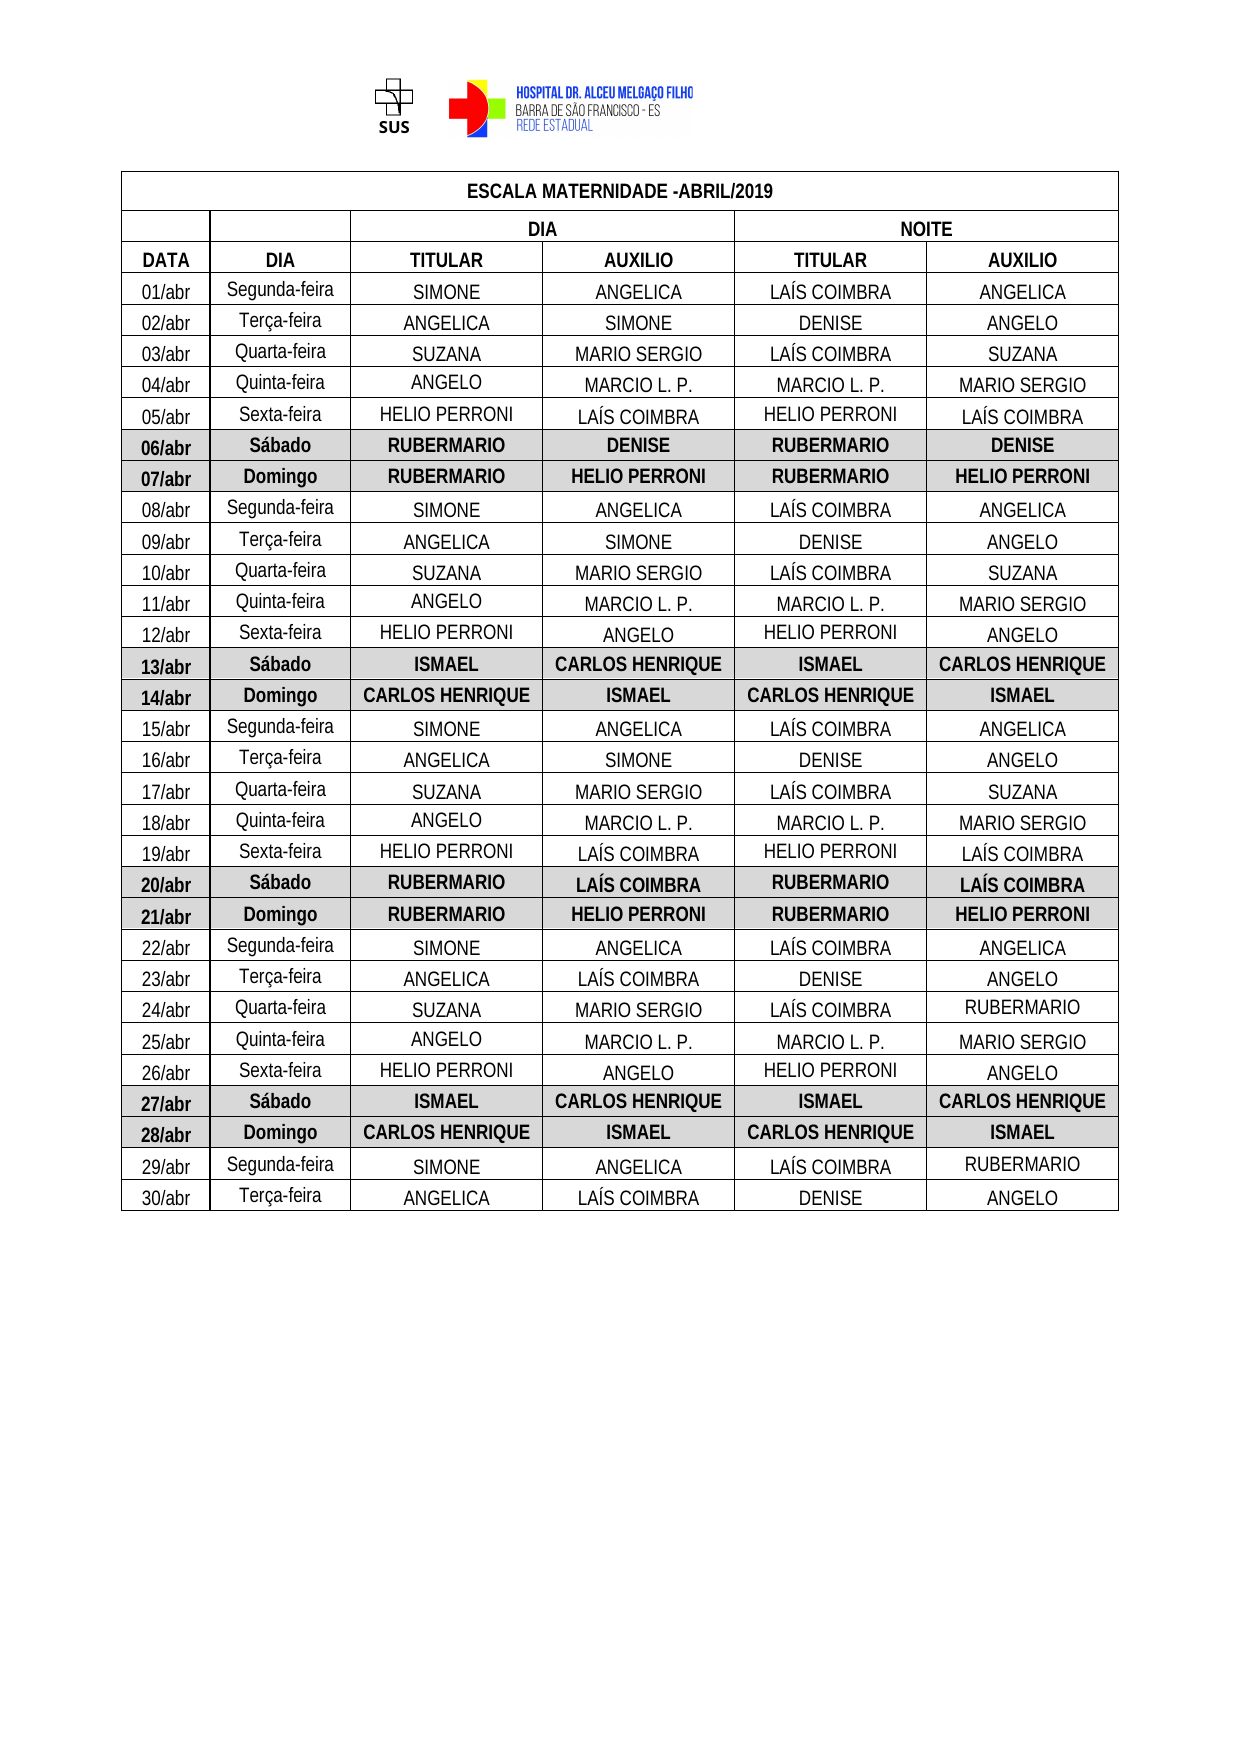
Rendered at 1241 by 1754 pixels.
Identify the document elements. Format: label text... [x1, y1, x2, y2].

table_cell MARCIO L. P. [543, 367, 734, 397]
table_cell LAÍS COIMBRA [735, 1148, 926, 1178]
table_cell Sexta-feira [211, 1055, 350, 1085]
table_cell 23/abr [122, 961, 209, 991]
table_cell SIMONE [351, 930, 542, 960]
table_cell LAÍS COIMBRA [543, 961, 734, 991]
table_cell LAÍS COIMBRA [735, 930, 926, 960]
table_header ESCALA MATERNIDADE -ABRIL/2019 [122, 172, 1118, 210]
table_cell ANGELO [927, 617, 1118, 647]
table_cell Segunda-feira [211, 492, 350, 522]
table_cell RUBERMARIO [735, 898, 926, 928]
table_cell Sexta-feira [211, 617, 350, 647]
table_cell DENISE [735, 961, 926, 991]
table_cell 26/abr [122, 1055, 209, 1085]
table_cell Segunda-feira [211, 930, 350, 960]
table_cell 17/abr [122, 773, 209, 803]
table_cell DIA [211, 242, 350, 272]
table_cell Sábado [211, 648, 350, 678]
table_cell HELIO PERRONI [351, 617, 542, 647]
table_cell Sexta-feira [211, 398, 350, 428]
table_cell HELIO PERRONI [927, 461, 1118, 491]
table_cell MARIO SERGIO [543, 992, 734, 1022]
table_cell 04/abr [122, 367, 209, 397]
table_cell 27/abr [122, 1086, 209, 1116]
table_cell 07/abr [122, 461, 209, 491]
table_cell SUZANA [927, 555, 1118, 585]
table_cell HELIO PERRONI [543, 461, 734, 491]
table_cell TITULAR [351, 242, 542, 272]
table_cell ANGELICA [543, 711, 734, 741]
table_cell MARIO SERGIO [543, 773, 734, 803]
table_cell LAÍS COIMBRA [735, 555, 926, 585]
table_cell 08/abr [122, 492, 209, 522]
table_cell CARLOS HENRIQUE [927, 648, 1118, 678]
table_cell SUZANA [927, 773, 1118, 803]
table_cell ANGELO [927, 742, 1118, 772]
table_cell Quarta-feira [211, 555, 350, 585]
table_cell MARCIO L. P. [735, 367, 926, 397]
table_cell [211, 211, 350, 241]
table_cell SIMONE [351, 273, 542, 303]
table_cell MARCIO L. P. [543, 1023, 734, 1053]
table_cell Sábado [211, 430, 350, 460]
table_cell NOITE [735, 211, 1118, 241]
table_cell CARLOS HENRIQUE [543, 648, 734, 678]
table_cell DENISE [543, 430, 734, 460]
table_cell LAÍS COIMBRA [927, 836, 1118, 866]
table_cell 06/abr [122, 430, 209, 460]
table_cell HELIO PERRONI [735, 836, 926, 866]
table_cell HELIO PERRONI [351, 1055, 542, 1085]
table_cell ANGELICA [351, 1180, 542, 1210]
table_cell CARLOS HENRIQUE [927, 1086, 1118, 1116]
table_cell ANGELICA [927, 930, 1118, 960]
table_cell MARIO SERGIO [927, 1023, 1118, 1053]
table_cell AUXILIO [543, 242, 734, 272]
table_cell MARCIO L. P. [543, 805, 734, 835]
table_cell 11/abr [122, 586, 209, 616]
table_cell SIMONE [543, 523, 734, 553]
table_cell HELIO PERRONI [735, 1055, 926, 1085]
table_cell ANGELO [927, 1055, 1118, 1085]
table_cell ISMAEL [543, 1117, 734, 1147]
table_cell ANGELICA [927, 492, 1118, 522]
table_cell MARIO SERGIO [927, 805, 1118, 835]
table_cell ANGELICA [351, 523, 542, 553]
table_cell 16/abr [122, 742, 209, 772]
table_cell SUZANA [351, 336, 542, 366]
picture [448, 79, 693, 138]
table_cell 24/abr [122, 992, 209, 1022]
table_cell ISMAEL [351, 648, 542, 678]
table_cell 14/abr [122, 680, 209, 710]
table_cell ANGELICA [351, 742, 542, 772]
table_cell SIMONE [351, 492, 542, 522]
table_cell LAÍS COIMBRA [543, 398, 734, 428]
table_cell AUXILIO [927, 242, 1118, 272]
table_cell ANGELICA [351, 305, 542, 335]
table_cell ANGELICA [543, 273, 734, 303]
table_cell LAÍS COIMBRA [927, 398, 1118, 428]
table_cell 28/abr [122, 1117, 209, 1147]
table_cell LAÍS COIMBRA [735, 711, 926, 741]
table_cell Domingo [211, 1117, 350, 1147]
table_cell HELIO PERRONI [927, 898, 1118, 928]
table_cell 09/abr [122, 523, 209, 553]
table_cell RUBERMARIO [351, 867, 542, 897]
table_cell DENISE [735, 523, 926, 553]
table_cell 05/abr [122, 398, 209, 428]
table_cell Terça-feira [211, 305, 350, 335]
table_cell Quarta-feira [211, 992, 350, 1022]
table_cell 21/abr [122, 898, 209, 928]
table_cell ANGELO [927, 523, 1118, 553]
table_cell 12/abr [122, 617, 209, 647]
table_cell ANGELO [351, 1023, 542, 1053]
table_cell SIMONE [351, 1148, 542, 1178]
table_cell 20/abr [122, 867, 209, 897]
table_cell Sábado [211, 1086, 350, 1116]
table_cell DIA [351, 211, 734, 241]
table_cell RUBERMARIO [927, 1148, 1118, 1178]
table_cell MARCIO L. P. [543, 586, 734, 616]
table_cell LAÍS COIMBRA [927, 867, 1118, 897]
table_cell ANGELICA [351, 961, 542, 991]
table_cell Terça-feira [211, 961, 350, 991]
table_cell DENISE [735, 305, 926, 335]
table_cell 22/abr [122, 930, 209, 960]
table_cell SUZANA [927, 336, 1118, 366]
table_cell Domingo [211, 680, 350, 710]
table_cell LAÍS COIMBRA [543, 836, 734, 866]
table_cell DENISE [927, 430, 1118, 460]
table_cell ANGELO [351, 367, 542, 397]
table_cell MARIO SERGIO [927, 367, 1118, 397]
table_cell ISMAEL [927, 1117, 1118, 1147]
table_cell Sexta-feira [211, 836, 350, 866]
table_cell CARLOS HENRIQUE [351, 680, 542, 710]
table_cell ANGELO [927, 961, 1118, 991]
table_cell RUBERMARIO [351, 898, 542, 928]
table_cell ISMAEL [735, 1086, 926, 1116]
table_cell SIMONE [543, 742, 734, 772]
table_cell MARCIO L. P. [735, 1023, 926, 1053]
table_cell Segunda-feira [211, 1148, 350, 1178]
table_cell 03/abr [122, 336, 209, 366]
table_cell HELIO PERRONI [543, 898, 734, 928]
table_cell Domingo [211, 461, 350, 491]
table_cell HELIO PERRONI [351, 836, 542, 866]
table_cell 18/abr [122, 805, 209, 835]
table_cell CARLOS HENRIQUE [735, 1117, 926, 1147]
table_cell MARIO SERGIO [927, 586, 1118, 616]
table_cell [122, 211, 209, 241]
table_cell ANGELICA [543, 492, 734, 522]
table_cell ANGELO [351, 805, 542, 835]
table_cell Quinta-feira [211, 1023, 350, 1053]
table_cell Segunda-feira [211, 711, 350, 741]
table_cell ISMAEL [543, 680, 734, 710]
table_cell Segunda-feira [211, 273, 350, 303]
table_cell Terça-feira [211, 523, 350, 553]
table_cell LAÍS COIMBRA [735, 992, 926, 1022]
table_cell RUBERMARIO [351, 430, 542, 460]
table_cell SUZANA [351, 992, 542, 1022]
table_cell HELIO PERRONI [735, 398, 926, 428]
table_cell 15/abr [122, 711, 209, 741]
table_cell 25/abr [122, 1023, 209, 1053]
table_cell ANGELICA [543, 930, 734, 960]
table_cell ANGELICA [927, 273, 1118, 303]
table_cell MARCIO L. P. [735, 805, 926, 835]
table_cell ISMAEL [927, 680, 1118, 710]
table_cell Terça-feira [211, 1180, 350, 1210]
table_cell TITULAR [735, 242, 926, 272]
table_cell RUBERMARIO [735, 461, 926, 491]
table_cell MARIO SERGIO [543, 555, 734, 585]
table_cell ISMAEL [735, 648, 926, 678]
table_cell ANGELICA [543, 1148, 734, 1178]
table_cell LAÍS COIMBRA [543, 1180, 734, 1210]
table_cell ANGELO [351, 586, 542, 616]
table_cell ANGELO [543, 617, 734, 647]
table_cell DENISE [735, 742, 926, 772]
table_cell RUBERMARIO [927, 992, 1118, 1022]
table_cell ANGELO [543, 1055, 734, 1085]
picture [374, 77, 414, 117]
table_cell Terça-feira [211, 742, 350, 772]
table_cell 29/abr [122, 1148, 209, 1178]
table_cell DATA [122, 242, 209, 272]
table_cell Sábado [211, 867, 350, 897]
table_cell Quinta-feira [211, 586, 350, 616]
table_cell Quarta-feira [211, 336, 350, 366]
table_cell LAÍS COIMBRA [735, 773, 926, 803]
table_cell RUBERMARIO [351, 461, 542, 491]
table_cell 10/abr [122, 555, 209, 585]
table_cell MARCIO L. P. [735, 586, 926, 616]
table_cell 30/abr [122, 1180, 209, 1210]
table_cell ANGELO [927, 1180, 1118, 1210]
table_cell HELIO PERRONI [351, 398, 542, 428]
table_cell CARLOS HENRIQUE [543, 1086, 734, 1116]
table_cell SIMONE [351, 711, 542, 741]
table_cell LAÍS COIMBRA [543, 867, 734, 897]
table_cell HELIO PERRONI [735, 617, 926, 647]
table_cell 19/abr [122, 836, 209, 866]
table_cell ANGELICA [927, 711, 1118, 741]
table_cell CARLOS HENRIQUE [735, 680, 926, 710]
table_cell SUZANA [351, 773, 542, 803]
table_cell SUZANA [351, 555, 542, 585]
table_cell CARLOS HENRIQUE [351, 1117, 542, 1147]
table_cell 13/abr [122, 648, 209, 678]
table_cell Quinta-feira [211, 805, 350, 835]
table_cell SIMONE [543, 305, 734, 335]
table_cell Quinta-feira [211, 367, 350, 397]
table_cell DENISE [735, 1180, 926, 1210]
table_cell LAÍS COIMBRA [735, 492, 926, 522]
table_cell RUBERMARIO [735, 867, 926, 897]
table_cell LAÍS COIMBRA [735, 336, 926, 366]
table_cell ANGELO [927, 305, 1118, 335]
table_cell Quarta-feira [211, 773, 350, 803]
table_cell LAÍS COIMBRA [735, 273, 926, 303]
table_cell MARIO SERGIO [543, 336, 734, 366]
table_cell RUBERMARIO [735, 430, 926, 460]
table_cell Domingo [211, 898, 350, 928]
table_cell 02/abr [122, 305, 209, 335]
table_cell ISMAEL [351, 1086, 542, 1116]
table_cell 01/abr [122, 273, 209, 303]
